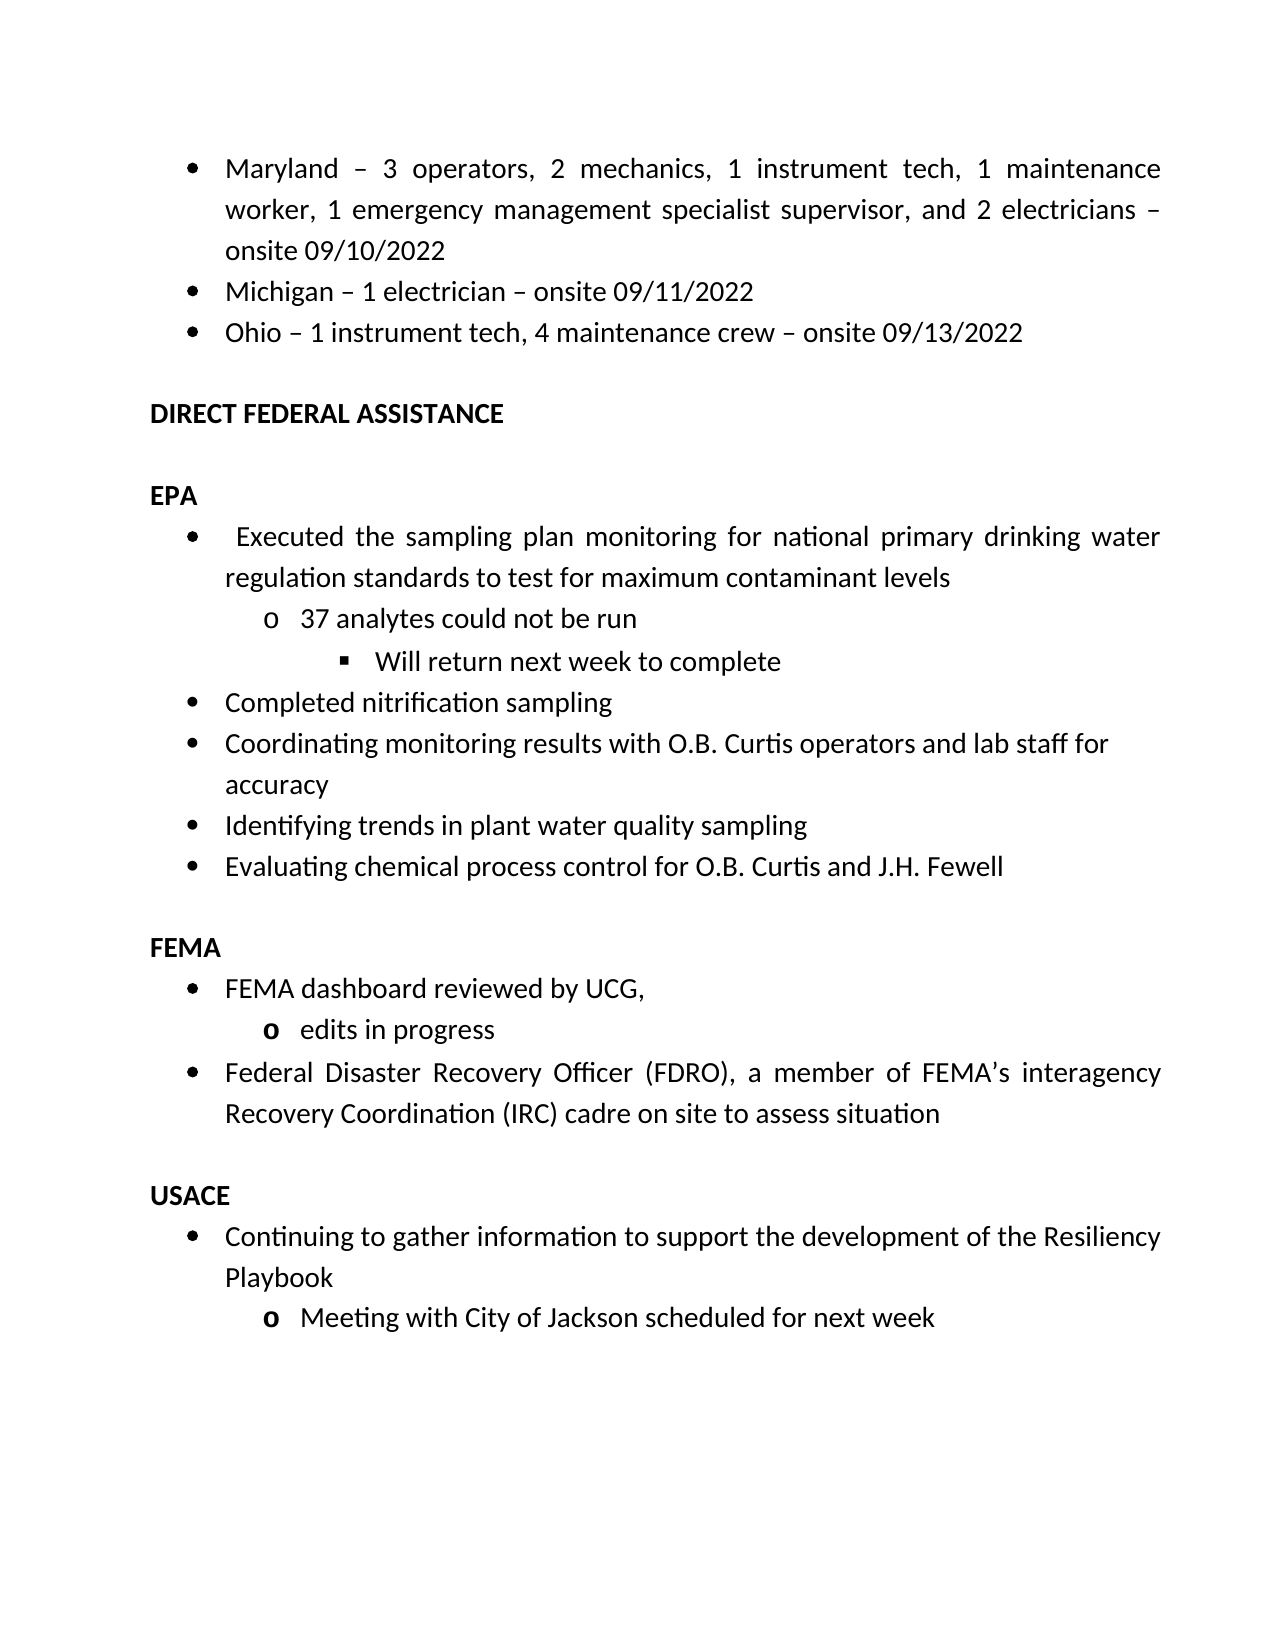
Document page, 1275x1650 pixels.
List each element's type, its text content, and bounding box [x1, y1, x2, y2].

list Ohio – 1 instrument tech, 4 maintenance crew – onsite 09/13/2022 [187, 314, 1162, 349]
text USACE [150, 1177, 1162, 1212]
list Will return next week to complete [337, 643, 1162, 678]
list Coordinating monitoring results with O.B. Curtis operators and lab staff for accuracy [187, 725, 1162, 801]
list Meeting with City of Jackson scheduled for next week [262, 1299, 1162, 1337]
list Evaluating chemical process control for O.B. Curtis and J.H. Fewell [187, 848, 1162, 883]
list Executed the sampling plan monitoring for national primary drinking water regulation standards to test for maximum contaminant levels [187, 518, 1162, 595]
list 37 analytes could not be run [262, 600, 1162, 637]
list Maryland – 3 operators, 2 mechanics, 1 instrument tech, 1 maintenance worker, 1 emergency management specialist supervisor, and 2 electricians – onsite 09/10/2022 [150, 150, 1125, 267]
text DIRECT FEDERAL ASSISTANCE [150, 396, 1162, 431]
list Identifying trends in plant water quality sampling [187, 807, 1162, 842]
list FEMA dashboard reviewed by UCG, [187, 970, 1162, 1006]
list edits in progress [262, 1011, 1162, 1048]
list Continuing to gather information to support the development of the Resiliency Playbook [187, 1218, 1162, 1294]
list Federal Disaster Recovery Officer (FDRO), a member of FEMA’s interagency Recovery Coordination (IRC) cadre on site to assess situation [187, 1054, 1162, 1131]
text EPA [150, 477, 1162, 513]
list Michigan – 1 electrician – onsite 09/11/2022 [187, 273, 1162, 308]
list Completed nitrification sampling [187, 684, 1162, 719]
text FEMA [150, 929, 1162, 965]
